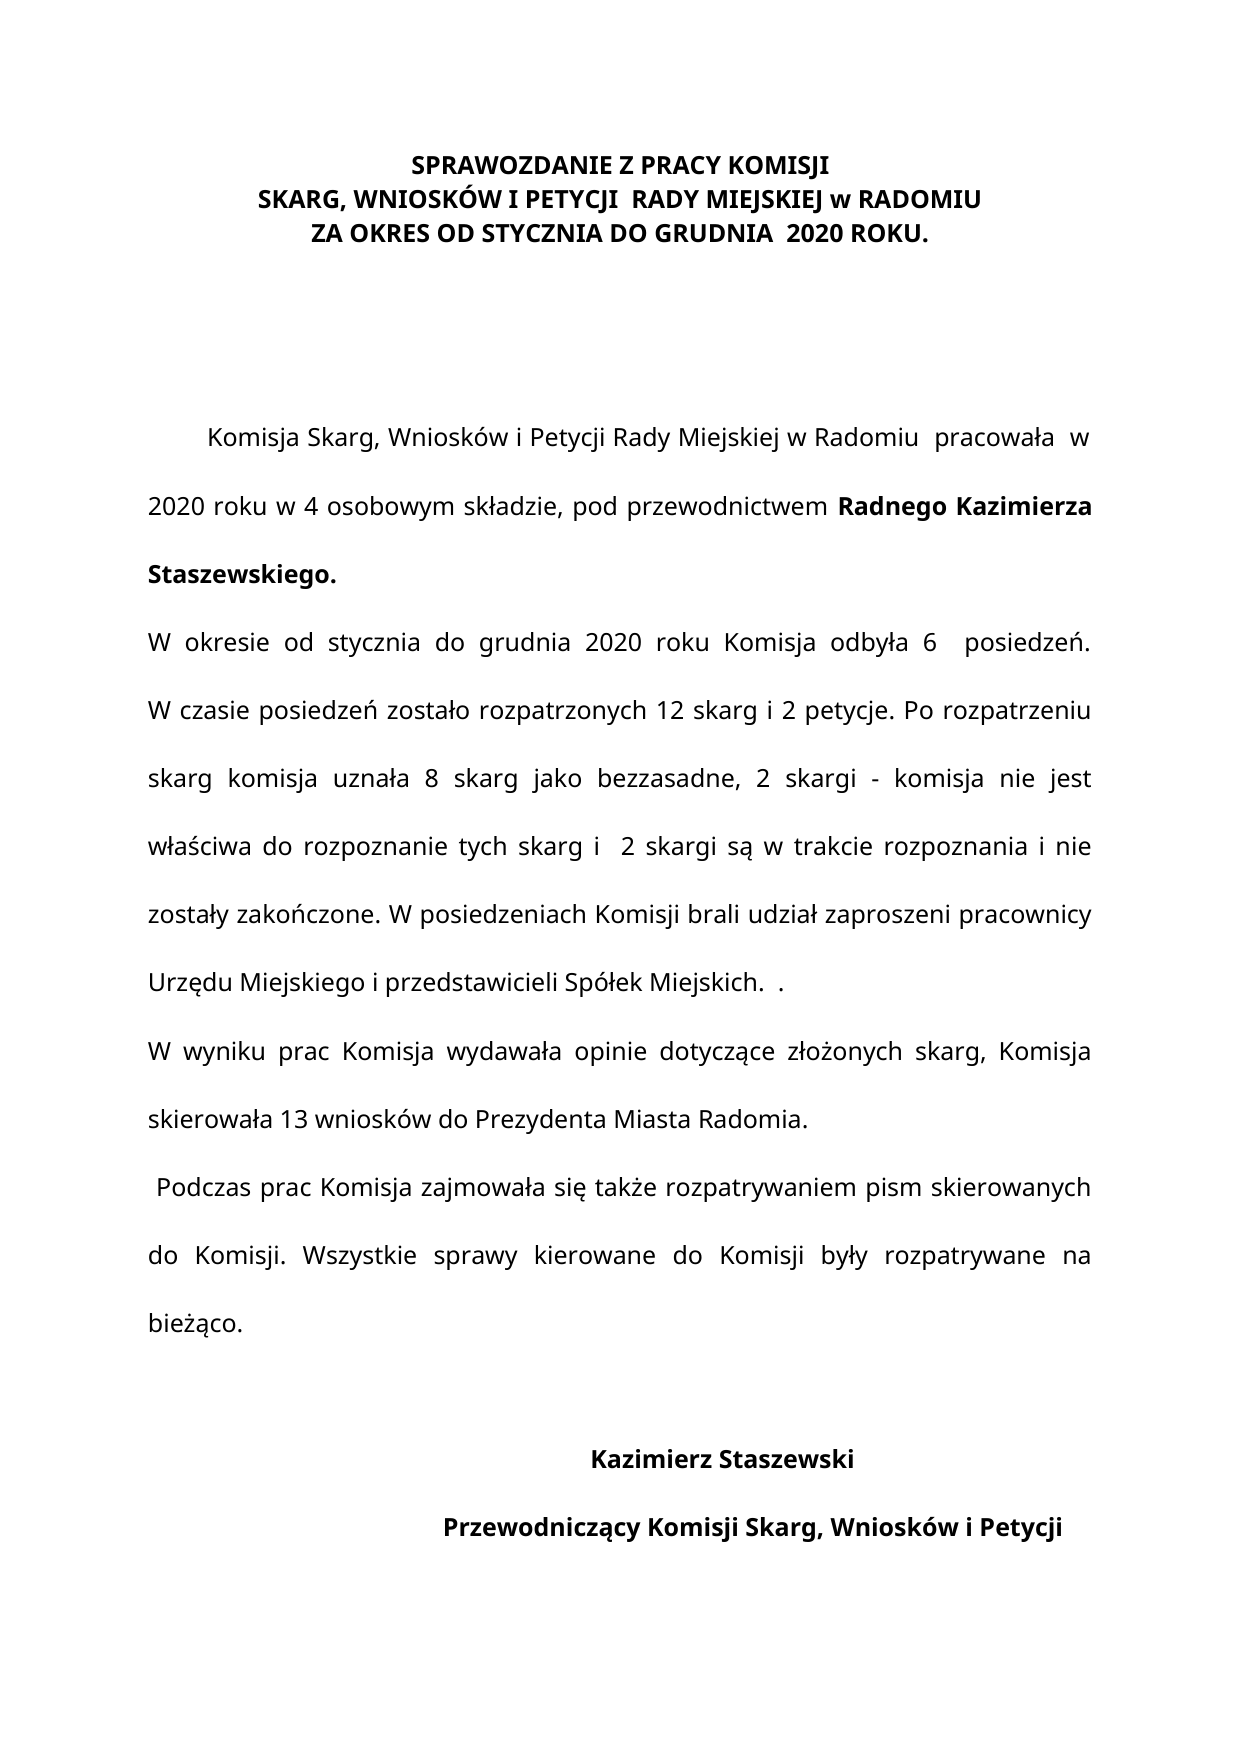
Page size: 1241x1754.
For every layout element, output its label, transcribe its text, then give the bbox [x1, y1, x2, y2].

text SPRAWOZDANIE Z PRACY KOMISJI [148, 148, 1093, 182]
text Komisja Skarg, Wniosków i Petycji Rady Miejskiej w Radomiu pracowała w 2020 roku w 4 osobowym składzie, pod przewodnictwem Radnego Kazimierza Staszewskiego. [148, 420, 1093, 590]
text Podczas prac Komisja zajmowała się także rozpatrywaniem pism skierowanych do Komisji. Wszystkie sprawy kierowane do Komisji były rozpatrywane na bieżąco. [148, 1169, 1093, 1340]
text Przewodniczący Komisji Skarg, Wniosków i Petycji [148, 1510, 1093, 1544]
text W wyniku prac Komisja wydawała opinie dotyczące złożonych skarg, Komisja skierowała 13 wniosków do Prezydenta Miasta Radomia. [148, 1033, 1093, 1135]
text Kazimierz Staszewski [148, 1442, 1093, 1476]
text ZA OKRES OD STYCZNIA DO GRUDNIA 2020 ROKU. [148, 216, 1093, 250]
text SKARG, WNIOSKÓW I PETYCJI RADY MIEJSKIEJ w RADOMIU [148, 182, 1093, 216]
text W okresie od stycznia do grudnia 2020 roku Komisja odbyła 6 posiedzeń. W czasie posiedzeń zostało rozpatrzonych 12 skarg i 2 petycje. Po rozpatrzeniu skarg komisja uznała 8 skarg jako bezzasadne, 2 skargi - komisja nie jest właściwa do rozpoznanie tych skarg i 2 skargi są w trakcie rozpoznania i nie zostały zakończone. W posiedzeniach Komisji brali udział zaproszeni pracownicy Urzędu Miejskiego i przedstawicieli Spółek Miejskich. . [148, 624, 1093, 999]
